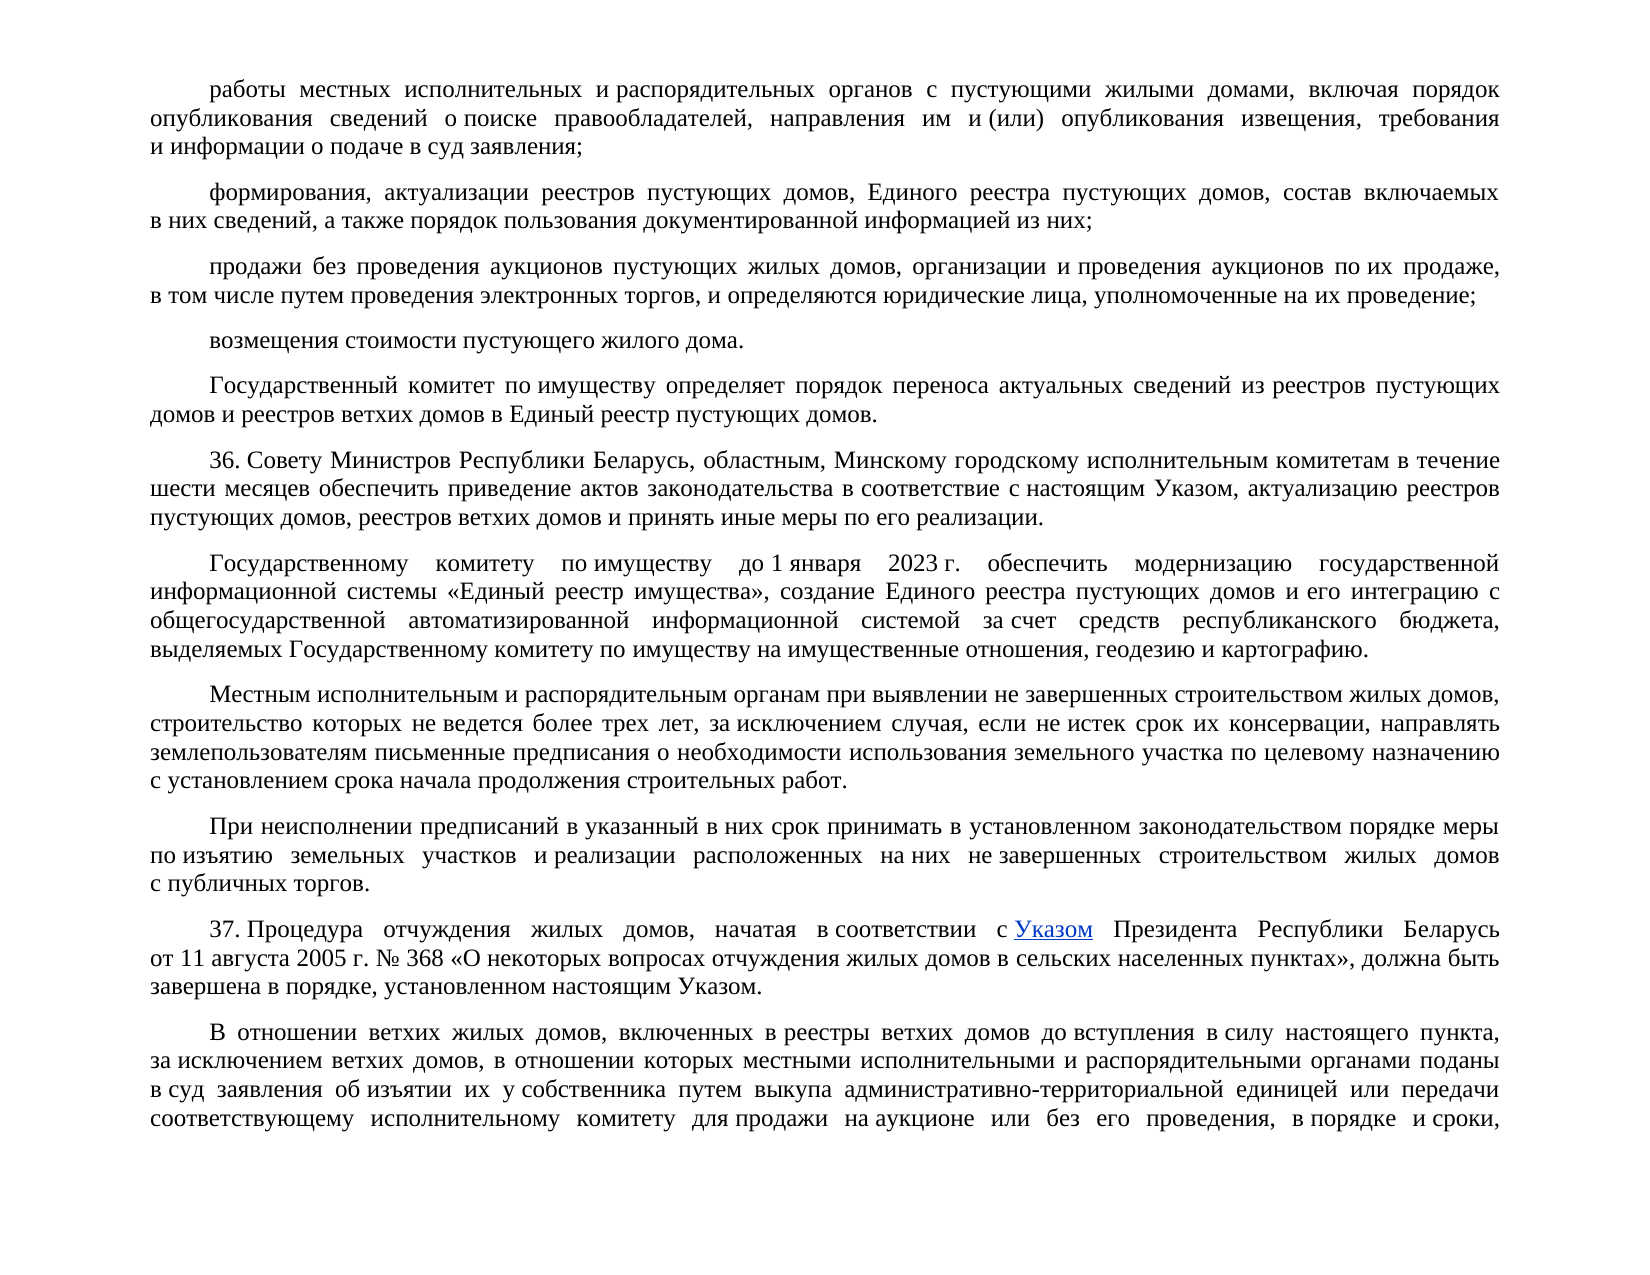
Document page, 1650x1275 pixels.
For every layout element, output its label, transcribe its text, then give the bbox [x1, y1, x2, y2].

text возмещения стоимости пустующего жилого дома. [150, 325, 1500, 354]
text 37. Процедура отчуждения жилых домов, начатая в соответствии с Указом Президента Республики Беларусь от 11 августа 2005 г. № 368 «О некоторых вопросах отчуждения жилых домов в сельских населенных пунктах», должна быть завершена в порядке, установленном настоящим Указом. [150, 914, 1500, 1000]
text Местным исполнительным и распорядительным органам при выявлении не завершенных строительством жилых домов, строительство которых не ведется более трех лет, за исключением случая, если не истек срок их консервации, направлять землепользователям письменные предписания о необходимости использования земельного участка по целевому назначению с установлением срока начала продолжения строительных работ. [150, 679, 1500, 794]
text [150, 1017, 1500, 1132]
text формирования, актуализации реестров пустующих домов, Единого реестра пустующих домов, состав включаемых в них сведений, а также порядок пользования документированной информацией из них; [150, 177, 1500, 234]
text продажи без проведения аукционов пустующих жилых домов, организации и проведения аукционов по их продаже, в том числе путем проведения электронных торгов, и определяются юридические лица, уполномоченные на их проведение; [150, 251, 1500, 308]
text 36. Совету Министров Республики Беларусь, областным, Минскому городскому исполнительным комитетам в течение шести месяцев обеспечить приведение актов законодательства в соответствие с настоящим Указом, актуализацию реестров пустующих домов, реестров ветхих домов и принять иные меры по его реализации. [150, 445, 1500, 531]
text При неисполнении предписаний в указанный в них срок принимать в установленном законодательством порядке меры по изъятию земельных участков и реализации расположенных на них не завершенных строительством жилых домов с публичных торгов. [150, 811, 1500, 897]
text работы местных исполнительных и распорядительных органов с пустующими жилыми домами, включая порядок опубликования сведений о поиске правообладателей, направления им и (или) опубликования извещения, требования и информации о подаче в суд заявления; [150, 74, 1500, 160]
text Государственному комитету по имуществу до 1 января 2023 г. обеспечить модернизацию государственной информационной системы «Единый реестр имущества», создание Единого реестра пустующих домов и его интеграцию с общегосударственной автоматизированной информационной системой за счет средств республиканского бюджета, выделяемых Государственному комитету по имуществу на имущественные отношения, геодезию и картографию. [150, 548, 1500, 663]
text Государственный комитет по имуществу определяет порядок переноса актуальных сведений из реестров пустующих домов и реестров ветхих домов в Единый реестр пустующих домов. [150, 371, 1500, 428]
